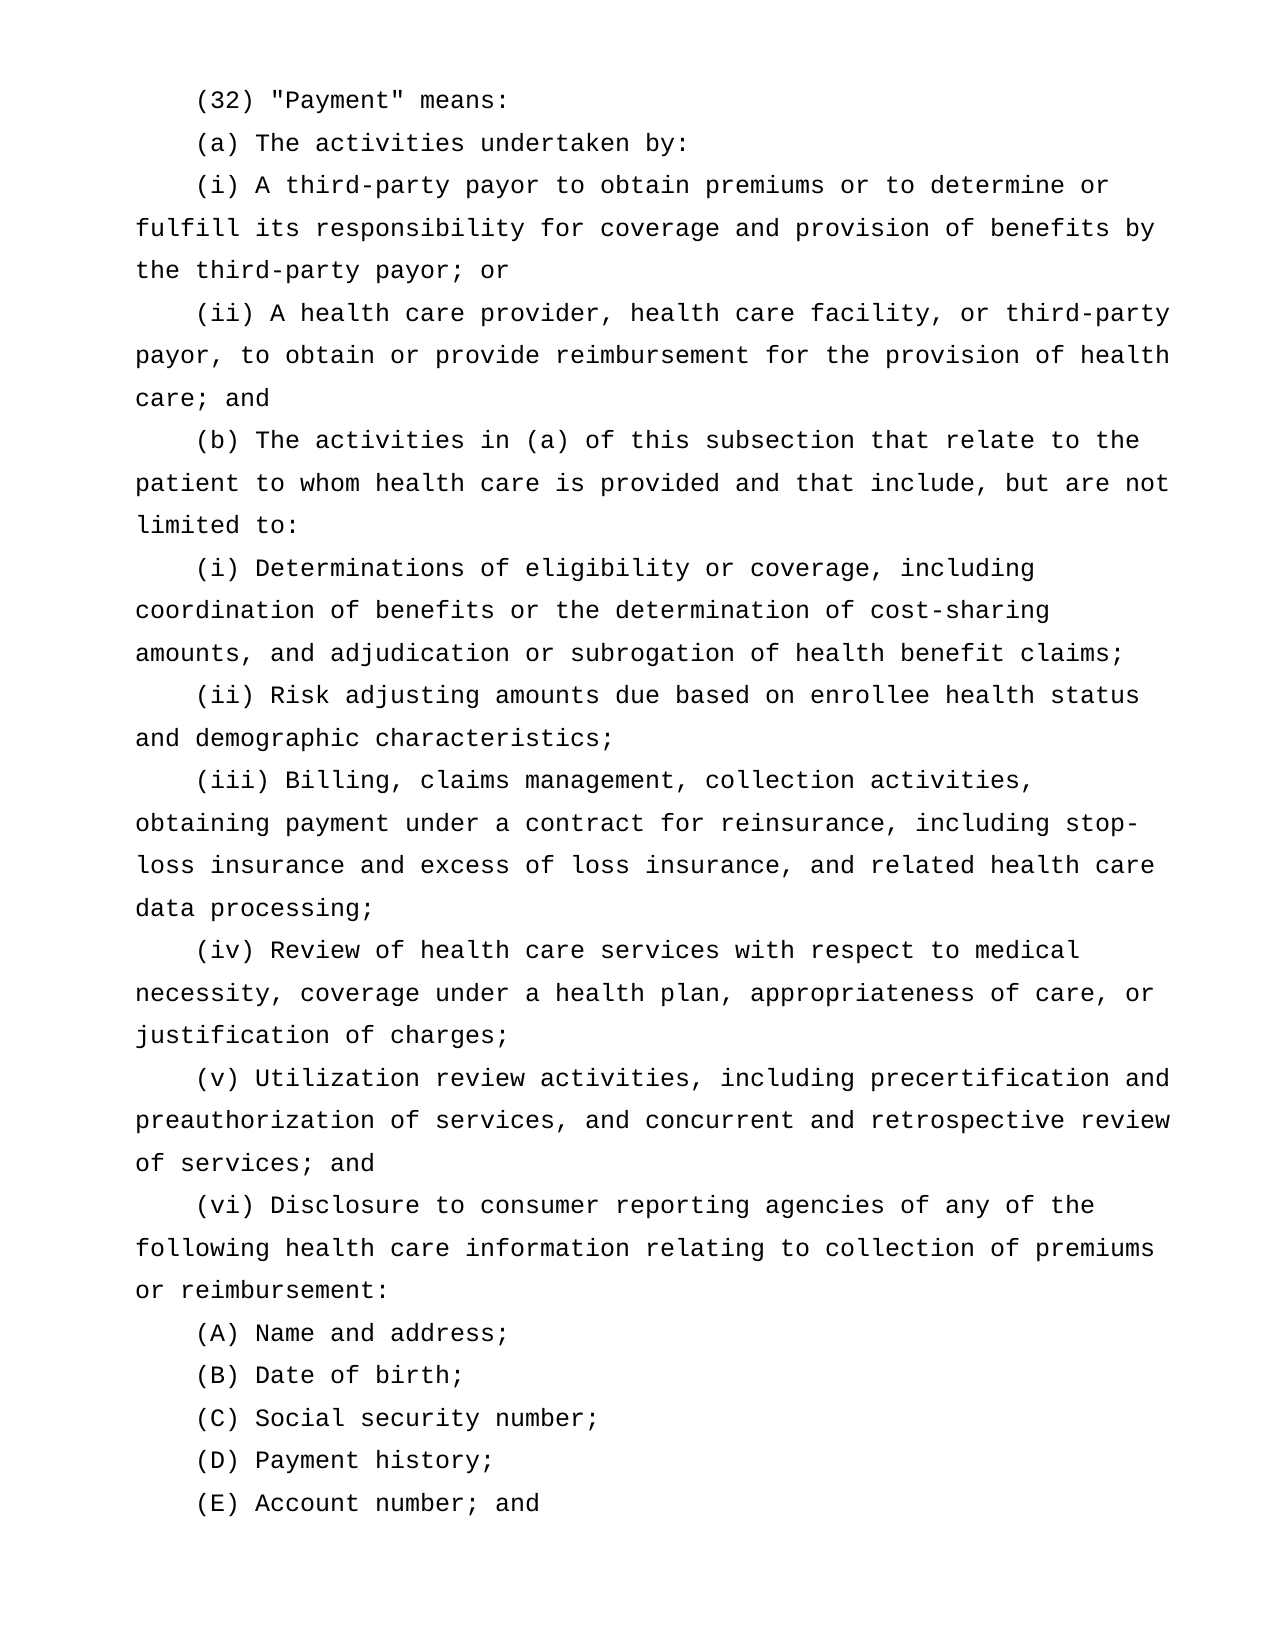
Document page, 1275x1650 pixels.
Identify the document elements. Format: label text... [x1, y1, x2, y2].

text (v) Utilization review activities, including precertification and preauthorization of services, and concurrent and retrospective review of services; and [135, 1052, 1170, 1180]
text (iv) Review of health care services with respect to medical necessity, coverage under a health plan, appropriateness of care, or justification of charges; [135, 925, 1170, 1052]
text (32) "Payment" means: [135, 75, 1170, 117]
text (C) Social security number; [135, 1392, 1170, 1435]
text (E) Account number; and [135, 1477, 1170, 1520]
text (B) Date of birth; [135, 1350, 1170, 1392]
text (iii) Billing, claims management, collection activities, obtaining payment under a contract for reinsurance, including stop-loss insurance and excess of loss insurance, and related health care data processing; [135, 755, 1170, 925]
text (ii) Risk adjusting amounts due based on enrollee health status and demographic characteristics; [135, 670, 1170, 755]
text (A) Name and address; [135, 1307, 1170, 1350]
text (ii) A health care provider, health care facility, or third-party payor, to obtain or provide reimbursement for the provision of health care; and [135, 287, 1170, 415]
text (i) Determinations of eligibility or coverage, including coordination of benefits or the determination of cost-sharing amounts, and adjudication or subrogation of health benefit claims; [135, 542, 1170, 670]
text (D) Payment history; [135, 1435, 1170, 1477]
text (a) The activities undertaken by: [135, 117, 1170, 160]
text (b) The activities in (a) of this subsection that relate to the patient to whom health care is provided and that include, but are not limited to: [135, 415, 1170, 542]
text (i) A third-party payor to obtain premiums or to determine or fulfill its responsibility for coverage and provision of benefits by the third-party payor; or [135, 160, 1170, 287]
text (vi) Disclosure to consumer reporting agencies of any of the following health care information relating to collection of premiums or reimbursement: [135, 1180, 1170, 1307]
